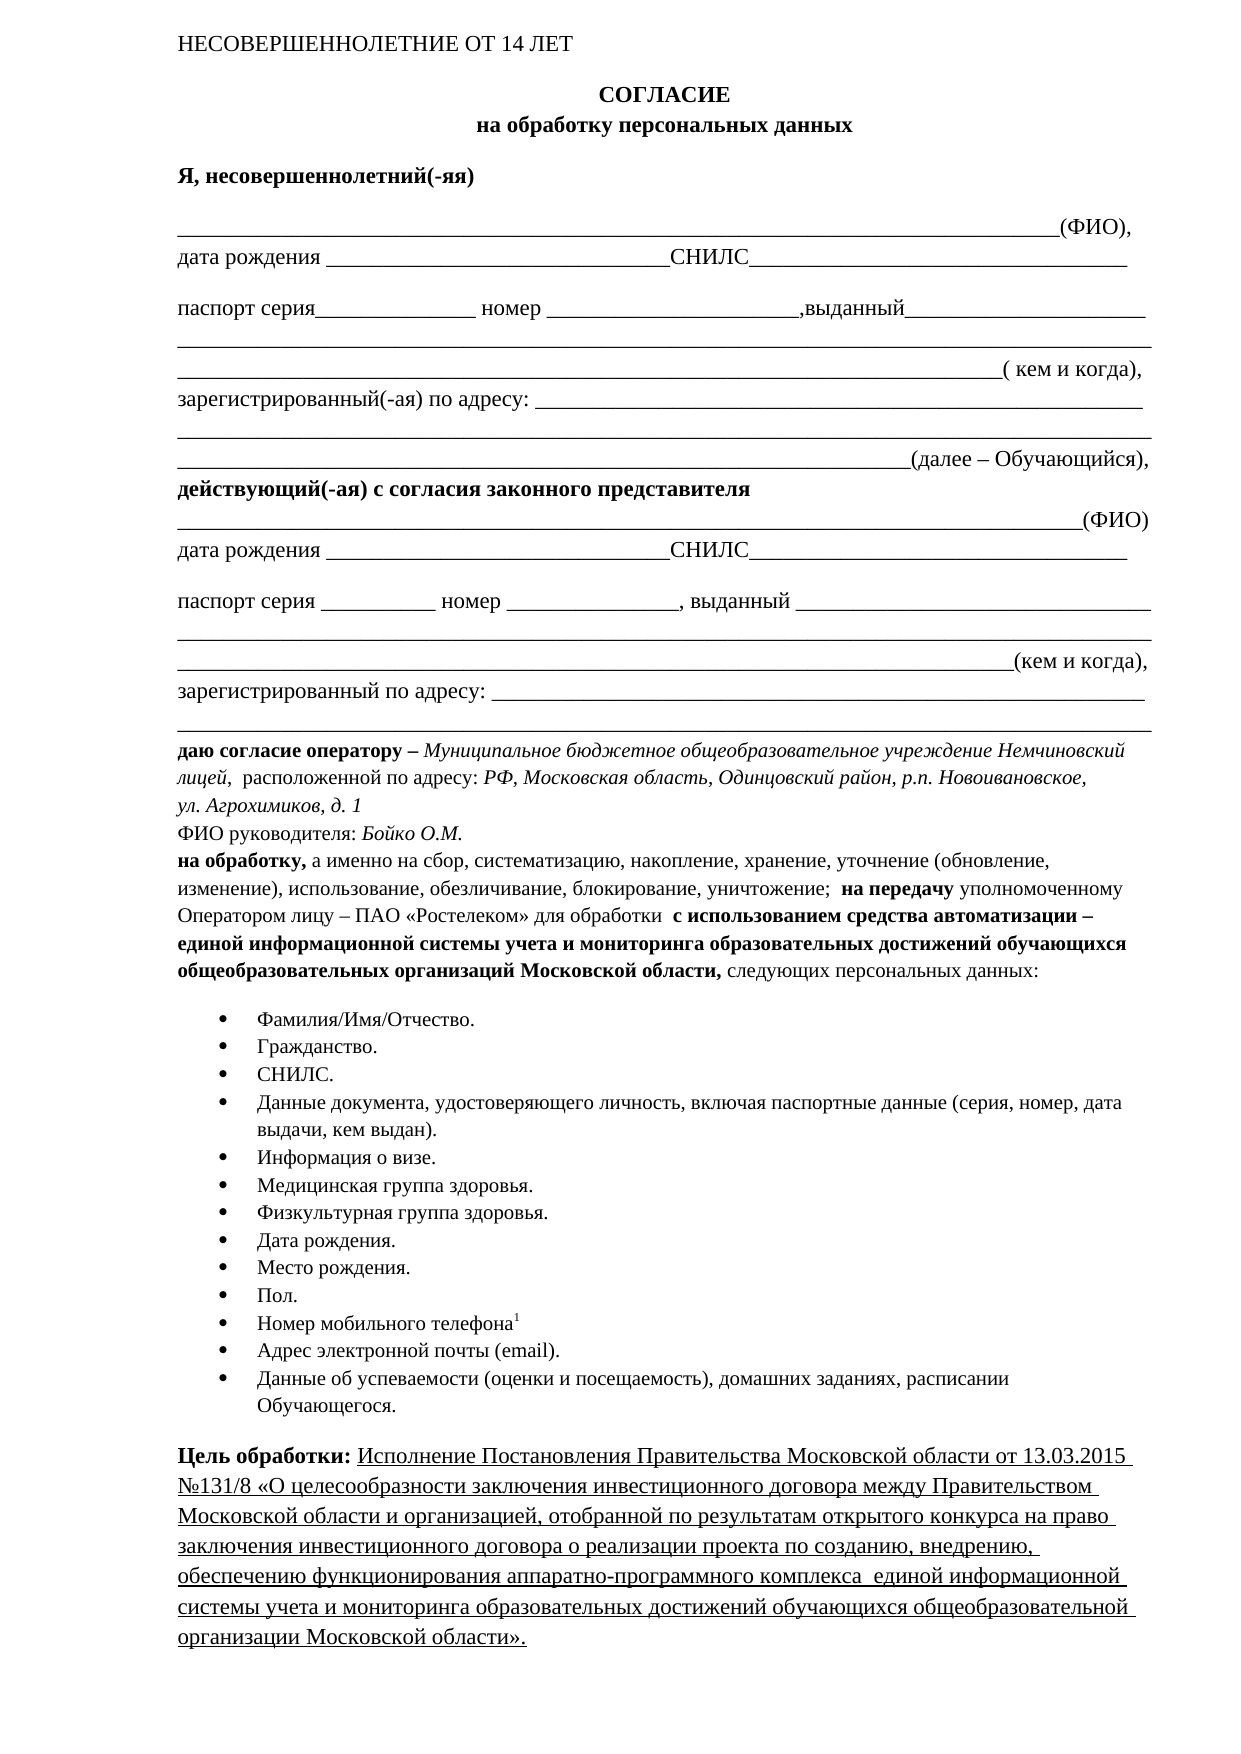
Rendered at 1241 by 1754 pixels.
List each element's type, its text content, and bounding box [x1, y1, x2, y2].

list Адрес электронной почты (email). [219, 1338, 1152, 1362]
text Цель обработки: Исполнение Постановления Правительства Московской области от 13.03.2015 №131/8 «О целесообразности заключения инвестиционного договора между Правительством Московской области и организацией, отобранной по результатам открытого конкурса на право заключения инвестиционного договора о реализации проекта по созданию, внедрению, обеспечению функционирования аппаратно-программного комплекса единой информационной системы учета и мониторинга образовательных достижений обучающихся общеобразовательной организации Московской области». [177, 1442, 1152, 1649]
text паспорт серия______________ номер ______________________,выданный_____________________ _____________________________________________________________________________________________________________________________________________________________( кем и когда), зарегистрированный(-ая) по адресу: _____________________________________________________ _____________________________________________________________________________________________________________________________________________________(далее – Обучающийся), действующий(-ая) с согласия законного представителя _______________________________________________________________________________(ФИО) дата рождения ______________________________СНИЛС_________________________________ [177, 439, 1152, 562]
list Медицинская группа здоровья. [219, 1172, 1152, 1197]
text паспорт серия __________ номер _______________, выданный _______________________________ ______________________________________________________________________________________________________________________________________________________________(кем и когда), зарегистрированный по адресу: _________________________________________________________ _____________________________________________________________________________________ даю согласие оператору – Муниципальное бюджетное общеобразовательное учреждение Немчиновский лицей, расположенной по адресу: РФ, Московская область, Одинцовский район, р.п. Новоивановское, ул. Агрохимиков, д. 1 ФИО руководителя: Бойко О.М. на обработку, а именно на сбор, систематизацию, накопление, хранение, уточнение (обновление, изменение), использование, обезличивание, блокирование, уничтожение; на передачу уполномоченному Оператором лицу – ПАО «Ростелеком» для обработки с использованием средства автоматизации – единой информационной системы учета и мониторинга образовательных достижений обучающихся общеобразовательных организаций Московской области, следующих персональных данных: [177, 641, 1152, 731]
list СНИЛС. [219, 1062, 1152, 1086]
list Номер мобильного телефона1 [219, 1311, 1152, 1334]
list Физкультурная группа здоровья. [219, 1200, 1152, 1224]
text Я, несовершеннолетний(-яя) [177, 162, 1152, 188]
list Фамилия/Имя/Отчество. [219, 1007, 1152, 1031]
text паспорт серия______________ номер ______________________,выданный_____________________ _____________________________________________________________________________________________________________________________________________________________( кем и когда), зарегистрированный(-ая) по адресу: _____________________________________________________ _____________________________________________________________________________________________________________________________________________________(далее – Обучающийся), действующий(-ая) с согласия законного представителя _______________________________________________________________________________(ФИО) дата рождения ______________________________СНИЛС_________________________________ [177, 348, 1152, 438]
list Дата рождения. [219, 1228, 1152, 1252]
text паспорт серия______________ номер ______________________,выданный_____________________ _____________________________________________________________________________________________________________________________________________________________( кем и когда), зарегистрированный(-ая) по адресу: _____________________________________________________ _____________________________________________________________________________________________________________________________________________________(далее – Обучающийся), действующий(-ая) с согласия законного представителя _______________________________________________________________________________(ФИО) дата рождения ______________________________СНИЛС_________________________________ [177, 294, 1152, 347]
list Место рождения. [219, 1255, 1152, 1279]
list Гражданство. [219, 1034, 1152, 1058]
list Пол. [219, 1283, 1152, 1307]
text _____________________________________________________________________________(ФИО), дата рождения ______________________________СНИЛС_________________________________ [177, 213, 1152, 269]
list Информация о визе. [219, 1145, 1152, 1169]
text паспорт серия __________ номер _______________, выданный _______________________________ ______________________________________________________________________________________________________________________________________________________________(кем и когда), зарегистрированный по адресу: _________________________________________________________ _____________________________________________________________________________________ даю согласие оператору – Муниципальное бюджетное общеобразовательное учреждение Немчиновский лицей, расположенной по адресу: РФ, Московская область, Одинцовский район, р.п. Новоивановское, ул. Агрохимиков, д. 1 ФИО руководителя: Бойко О.М. на обработку, а именно на сбор, систематизацию, накопление, хранение, уточнение (обновление, изменение), использование, обезличивание, блокирование, уничтожение; на передачу уполномоченному Оператором лицу – ПАО «Ростелеком» для обработки с использованием средства автоматизации – единой информационной системы учета и мониторинга образовательных достижений обучающихся общеобразовательных организаций Московской области, следующих персональных данных: [177, 732, 1152, 982]
list Данные об успеваемости (оценки и посещаемость), домашних заданиях, расписании Обучающегося. [219, 1366, 1152, 1417]
text СОГЛАСИЕ на обработку персональных данных [177, 81, 1152, 137]
text НЕСОВЕРШЕННОЛЕТНИЕ ОТ 14 ЛЕТ [177, 29, 1152, 56]
list Данные документа, удостоверяющего личность, включая паспортные данные (серия, номер, дата выдачи, кем выдан). [219, 1090, 1152, 1141]
